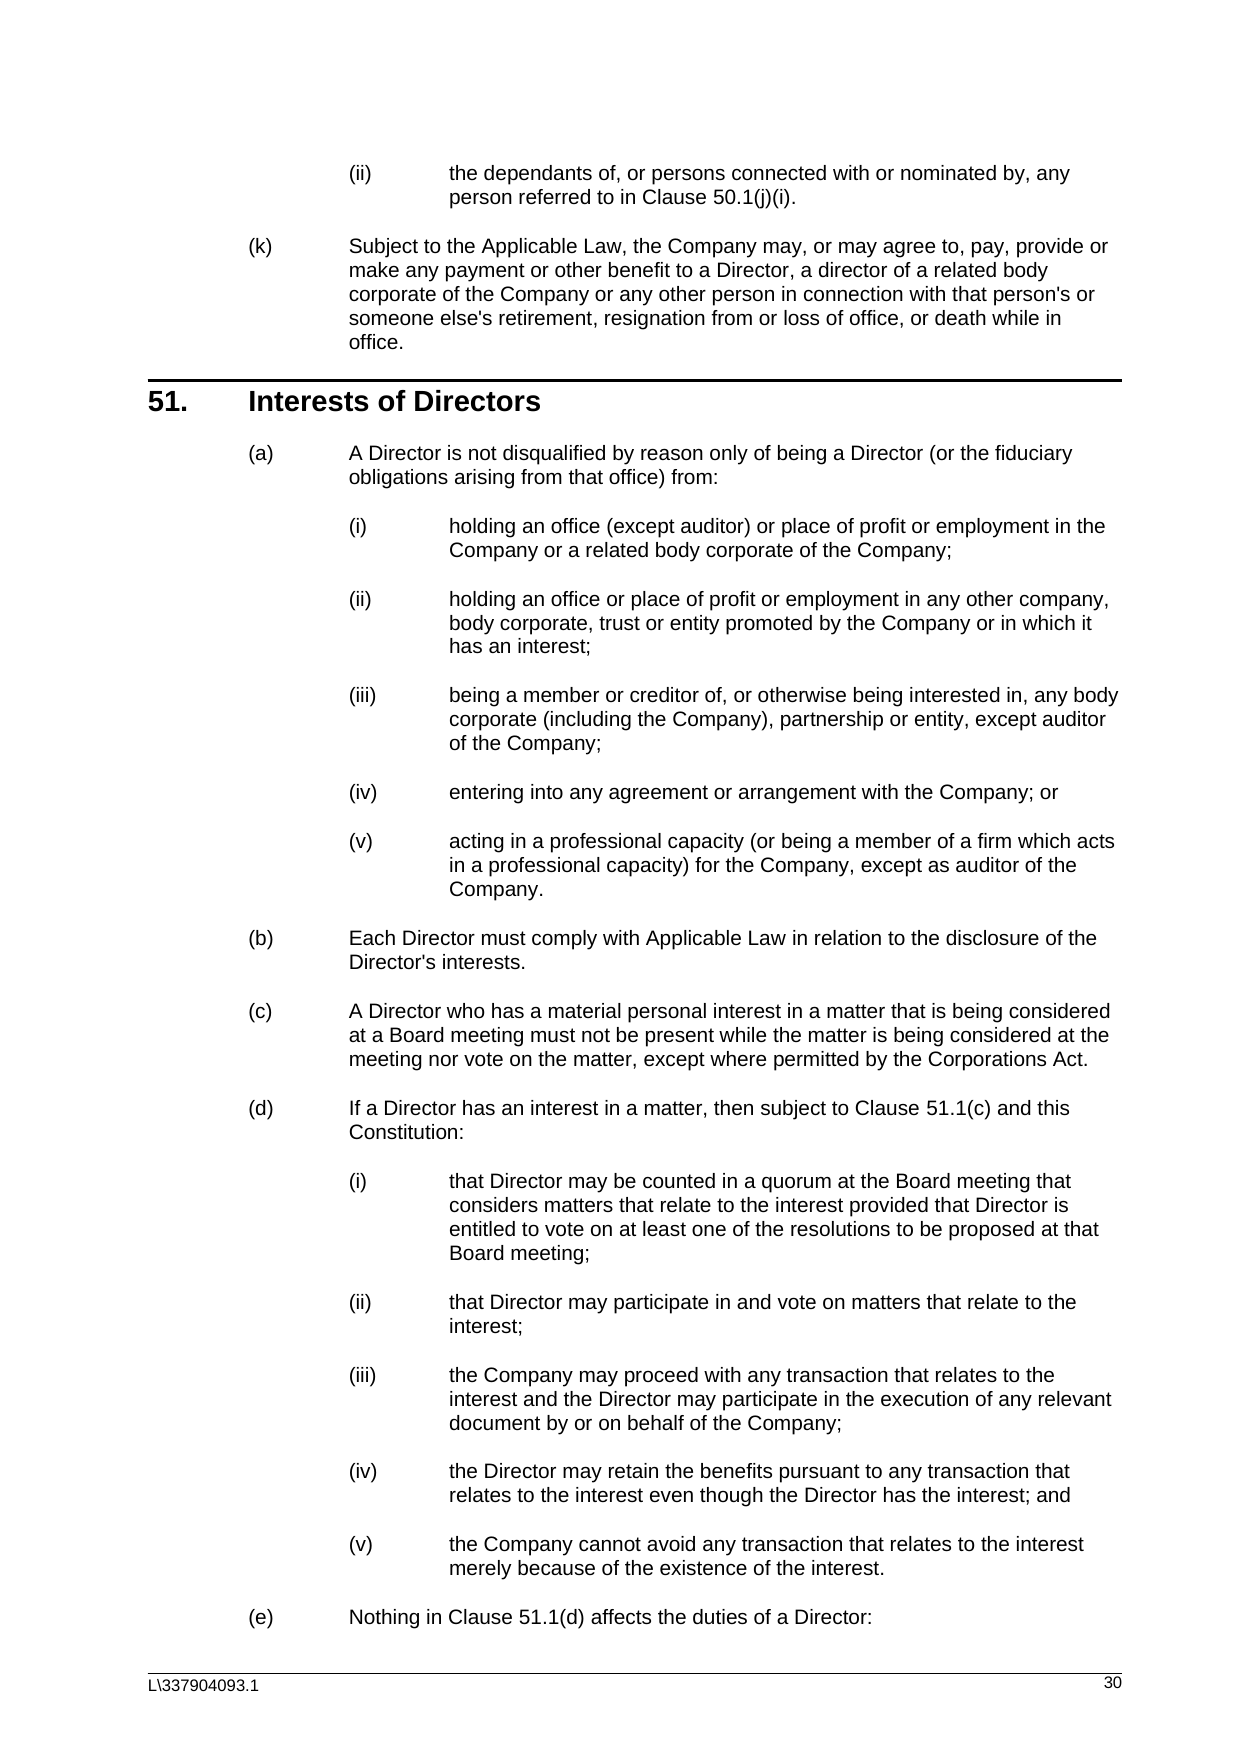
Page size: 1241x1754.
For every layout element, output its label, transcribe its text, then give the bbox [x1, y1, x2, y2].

subtitle entering into any agreement or arrangement with the Company; or [348, 780, 1122, 804]
subtitle that Director may participate in and vote on matters that relate to the interest; [348, 1289, 1122, 1337]
subtitle holding an office (except auditor) or place of profit or employment in the Company or a related body corporate of the Company; [348, 513, 1122, 561]
subtitle Interests of Directors [148, 382, 1122, 418]
subtitle the dependants of, or persons connected with or nominated by, any person referred to in Clause 50(j)(i). [348, 161, 1122, 209]
subtitle Nothing in Clause 51(d) affects the duties of a Director: [248, 1605, 1122, 1629]
subtitle acting in a professional capacity (or being a member of a firm which acts in a professional capacity) for the Company, except as auditor of the Company. [348, 829, 1122, 901]
subtitle the Company may proceed with any transaction that relates to the interest and the Director may participate in the execution of any relevant document by or on behalf of the Company; [348, 1362, 1122, 1434]
subtitle Each Director must comply with Applicable Law in relation to the disclosure of the Director's interests. [248, 926, 1122, 974]
subtitle A Director who has a material personal interest in a matter that is being considered at a Board meeting must not be present while the matter is being considered at the meeting nor vote on the matter, except where permitted by the Corporations Act. [248, 999, 1122, 1071]
subtitle A Director is not disqualified by reason only of being a Director (or the fiduciary obligations arising from that office) from: [248, 441, 1122, 488]
subtitle holding an office or place of profit or employment in any other company, body corporate, trust or entity promoted by the Company or in which it has an interest; [348, 586, 1122, 658]
subtitle the Company cannot avoid any transaction that relates to the interest merely because of the existence of the interest. [348, 1532, 1122, 1580]
subtitle that Director may be counted in a quorum at the Board meeting that considers matters that relate to the interest provided that Director is entitled to vote on at least one of the resolutions to be proposed at that Board meeting; [348, 1169, 1122, 1264]
subtitle the Director may retain the benefits pursuant to any transaction that relates to the interest even though the Director has the interest; and [348, 1459, 1122, 1507]
subtitle Subject to the Applicable Law, the Company may, or may agree to, pay, provide or make any payment or other benefit to a Director, a director of a related body corporate of the Company or any other person in connection with that person's or someone else's retirement, resignation from or loss of office, or death while in office. [248, 234, 1122, 354]
subtitle If a Director has an interest in a matter, then subject to Clause 51(c) and this Constitution: [248, 1096, 1122, 1144]
subtitle being a member or creditor of, or otherwise being interested in, any body corporate (including the Company), partnership or entity, except auditor of the Company; [348, 683, 1122, 755]
